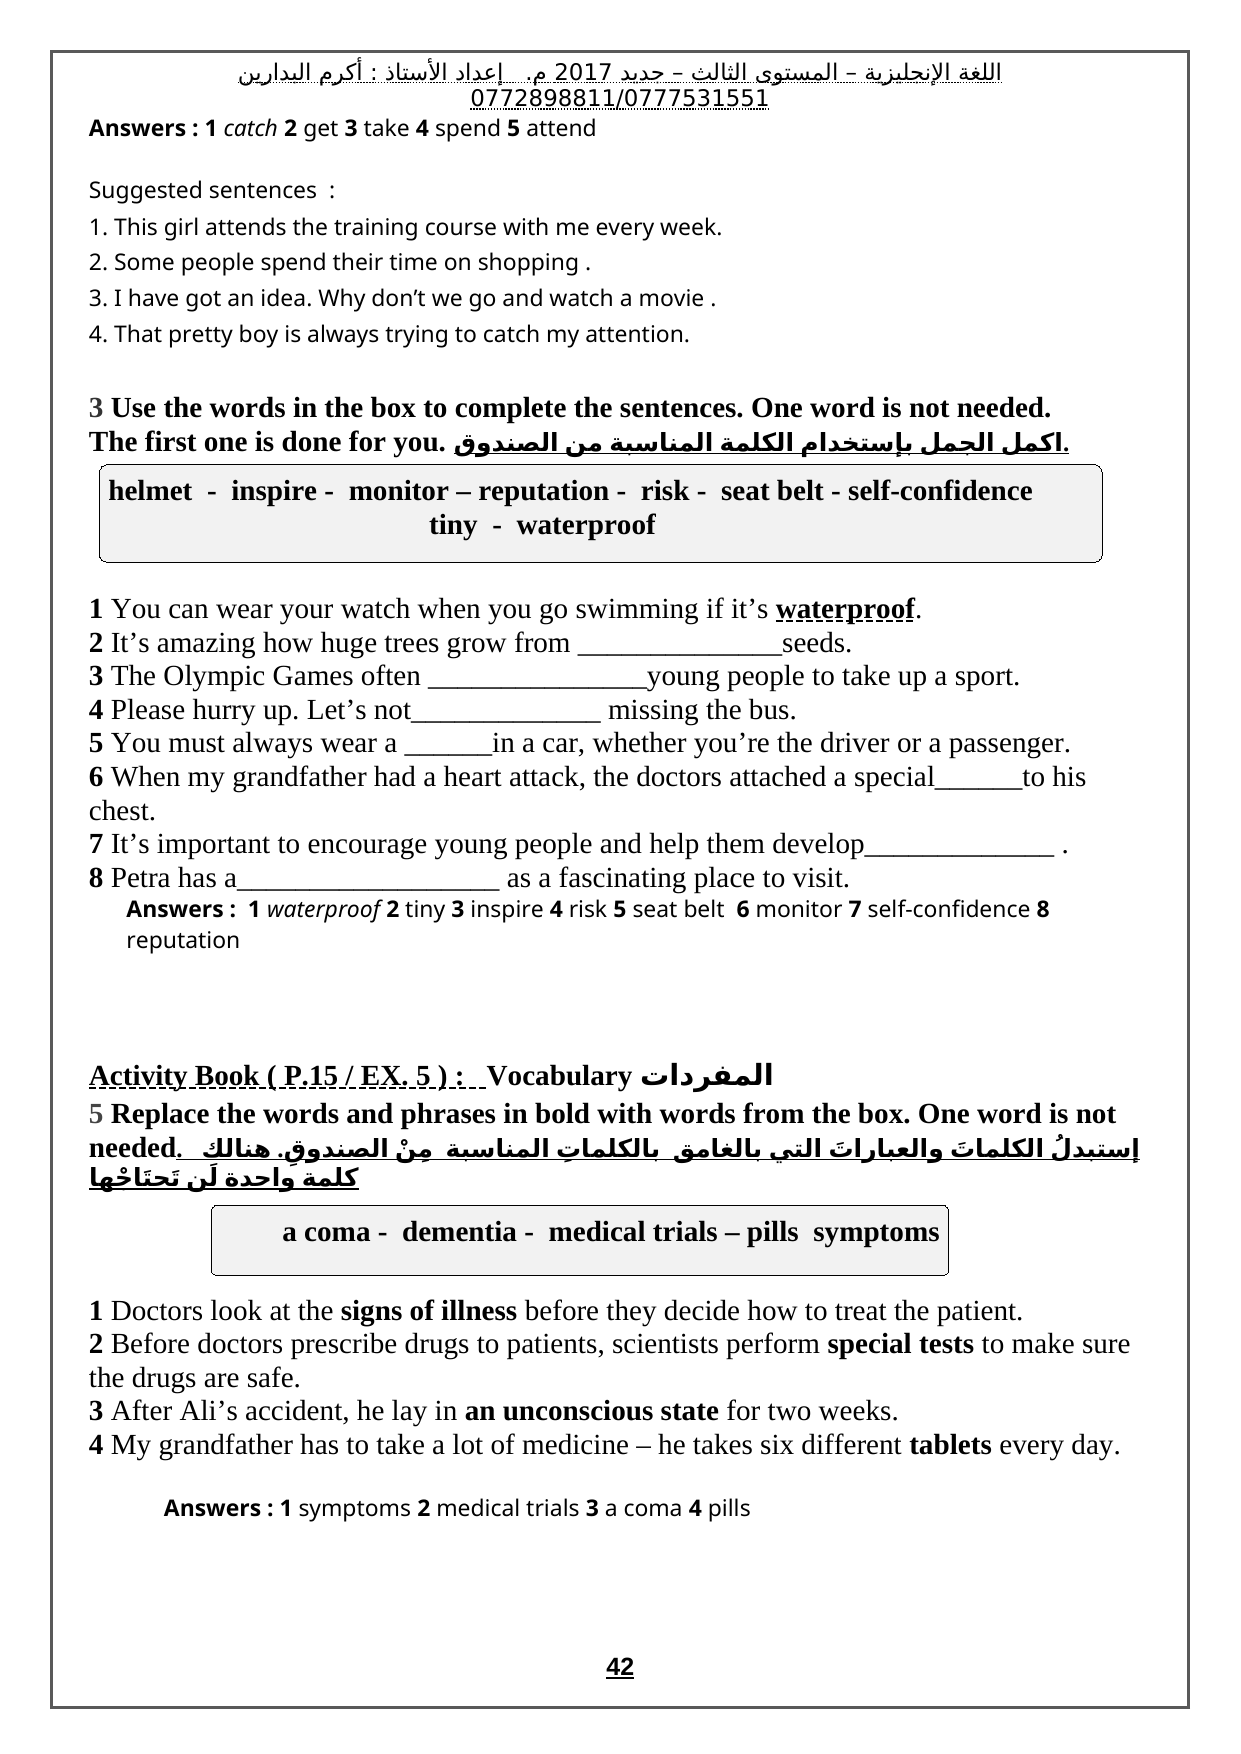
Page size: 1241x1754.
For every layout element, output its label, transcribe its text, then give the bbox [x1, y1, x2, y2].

text The first one is done for you. اكمل الجمل بإستخدام الكلمة المناسبة من الصندوق. [89, 424, 1152, 457]
text 8 Petra has a__________________ as a fascinating place to visit. [89, 860, 1152, 893]
text 4. That pretty boy is always trying to catch my attention. [89, 318, 1152, 349]
text Suggested sentences : [89, 174, 1152, 206]
text 7 It’s important to encourage young people and help them develop_____________ . [89, 826, 1152, 860]
text 1. This girl attends the training course with me every week. [89, 210, 1152, 242]
text 3 Use the words in the box to complete the sentences. One word is not needed. [89, 390, 1152, 424]
text Activity Book ( P.15 / EX. 5 ) : Vocabulary المفردات [89, 1058, 1152, 1091]
text 2 Before doctors prescribe drugs to patients, scientists perform special tests to make sure the drugs are safe. [89, 1326, 1152, 1393]
text 4 Please hurry up. Let’s not_____________ missing the bus. [89, 692, 1152, 726]
text 3 The Olympic Games often _______________young people to take up a sport. [89, 658, 1152, 692]
text 1 You can wear your watch when you go swimming if it’s waterproof. [89, 591, 1152, 625]
text 6 When my grandfather had a heart attack, the doctors attached a special______to his chest. [89, 759, 1152, 826]
text 1 Doctors look at the signs of illness before they decide how to treat the patient. [89, 1293, 1152, 1326]
text 2. Some people spend their time on shopping . [89, 246, 1152, 278]
text 5 Replace the words and phrases in bold with words from the box. One word is not needed. إستبدلُ الكلماتَ والعباراتَ التي بالغامق بالكلماتِ المناسبة مِنْ الصندوقِ. هنالك كلمة واحدة لَن تَحتَاجْها [89, 1096, 1152, 1192]
text 3 After Ali’s accident, he lay in an unconscious state for two weeks. [89, 1393, 1152, 1427]
text 4 My grandfather has to take a lot of medicine – he takes six different tablets every day. [89, 1427, 1152, 1461]
text 2 It’s amazing how huge trees grow from ______________seeds. [89, 625, 1152, 658]
text 3. I have got an idea. Why don’t we go and watch a movie . [89, 282, 1152, 313]
text Answers : 1 catch 2 get 3 take 4 spend 5 attend [89, 112, 1152, 143]
text Answers : 1 waterproof 2 tiny 3 inspire 4 risk 5 seat belt 6 monitor 7 self-confidence 8 reputation [126, 893, 1152, 956]
text Answers : 1 symptoms 2 medical trials 3 a coma 4 pills [164, 1492, 1152, 1523]
text 5 You must always wear a ______in a car, whether you’re the driver or a passenger. [89, 726, 1152, 759]
